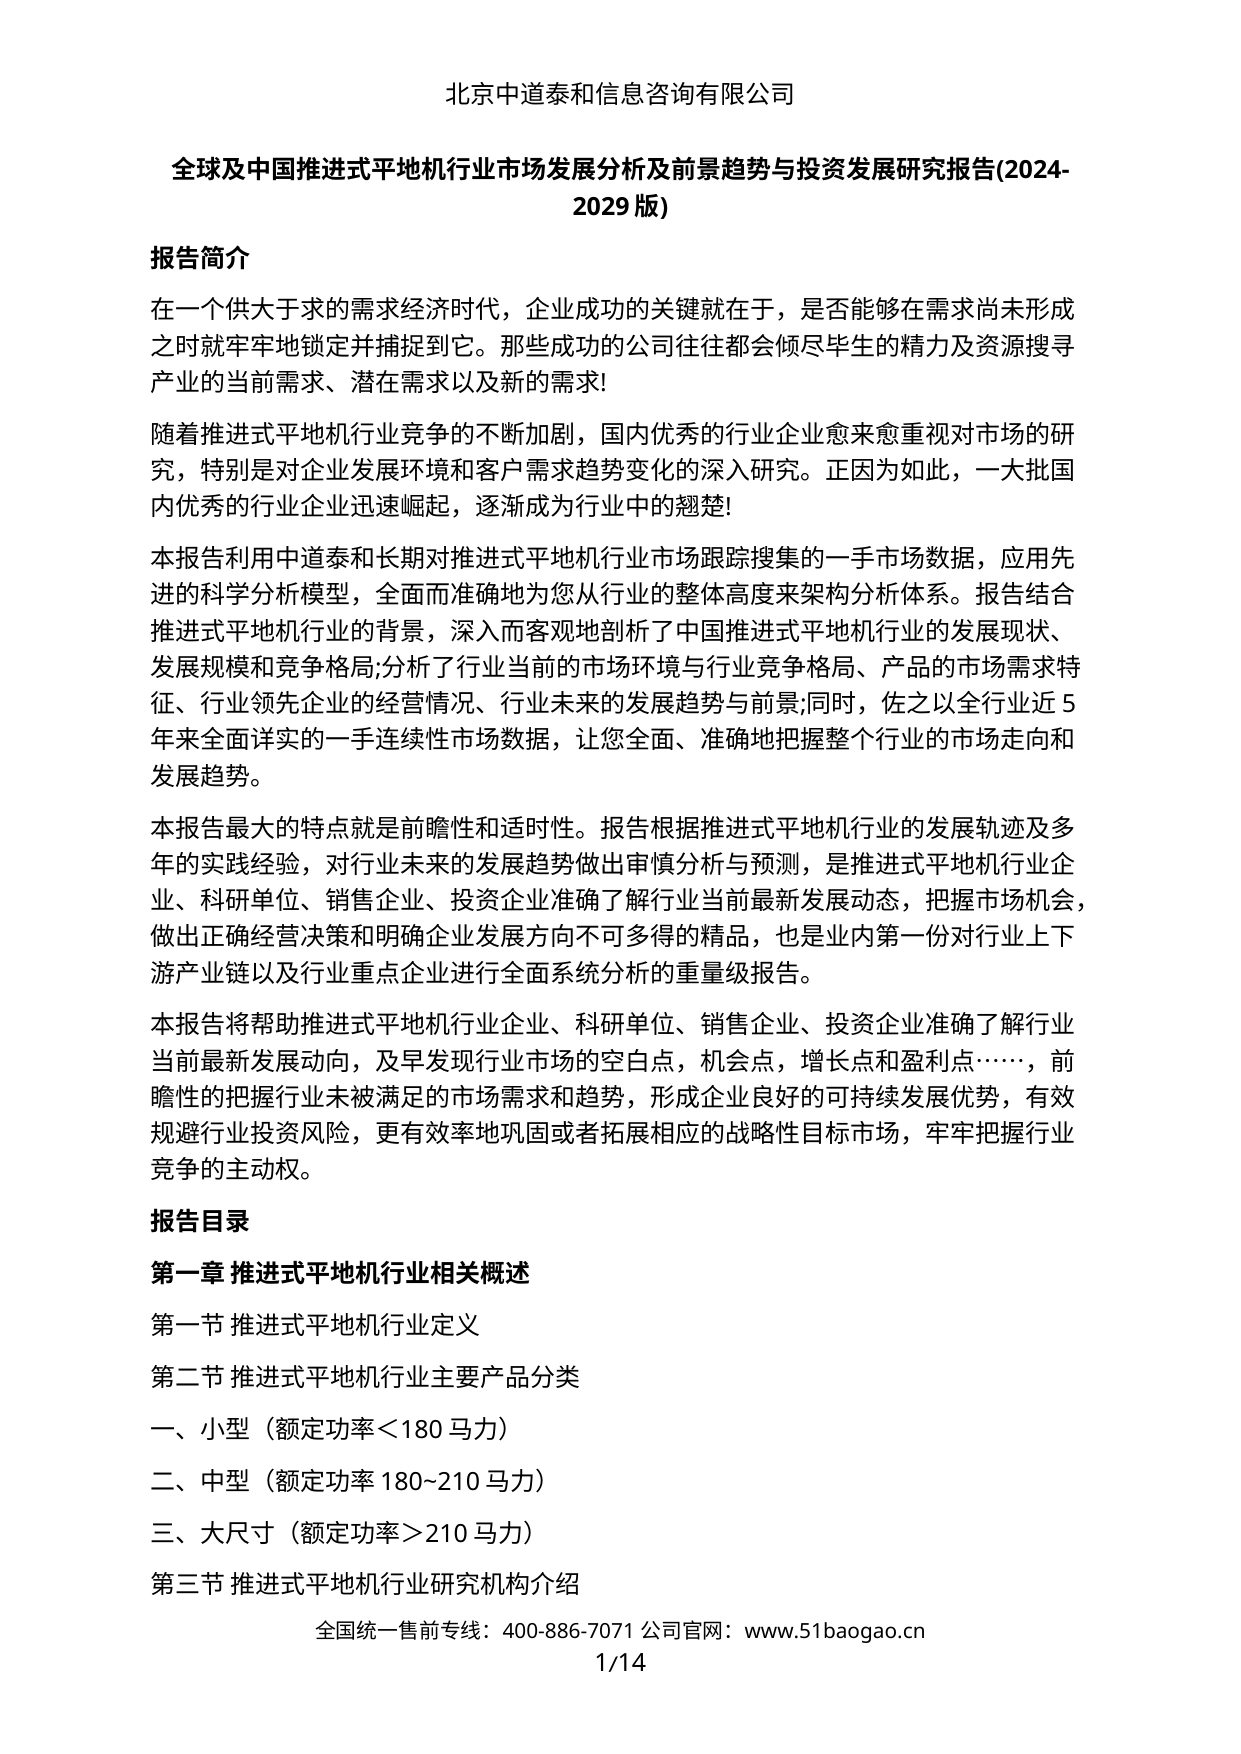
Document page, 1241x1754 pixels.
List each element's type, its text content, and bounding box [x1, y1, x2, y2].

text 一、小型（额定功率＜180马力） [150, 1409, 1090, 1446]
text 三、大尺寸（额定功率＞210马力） [150, 1513, 1090, 1549]
text 报告简介 [150, 238, 1090, 274]
text 本报告利用中道泰和长期对推进式平地机行业市场跟踪搜集的一手市场数据，应用先进的科学分析模型，全面而准确地为您从行业的整体高度来架构分析体系。报告结合推进式平地机行业的背景，深入而客观地剖析了中国推进式平地机行业的发展现状、发展规模和竞争格局;分析了行业当前的市场环境与行业竞争格局、产品的市场需求特征、行业领先企业的经营情况、行业未来的发展趋势与前景;同时，佐之以全行业近5年来全面详实的一手连续性市场数据，让您全面、准确地把握整个行业的市场走向和发展趋势。 [150, 539, 1090, 792]
text 本报告最大的特点就是前瞻性和适时性。报告根据推进式平地机行业的发展轨迹及多年的实践经验，对行业未来的发展趋势做出审慎分析与预测，是推进式平地机行业企业、科研单位、销售企业、投资企业准确了解行业当前最新发展动态，把握市场机会，做出正确经营决策和明确企业发展方向不可多得的精品，也是业内第一份对行业上下游产业链以及行业重点企业进行全面系统分析的重量级报告。 [150, 808, 1090, 989]
text 第三节 推进式平地机行业研究机构介绍 [150, 1565, 1090, 1601]
text 随着推进式平地机行业竞争的不断加剧，国内优秀的行业企业愈来愈重视对市场的研究，特别是对企业发展环境和客户需求趋势变化的深入研究。正因为如此，一大批国内优秀的行业企业迅速崛起，逐渐成为行业中的翘楚! [150, 414, 1090, 523]
text 第一节 推进式平地机行业定义 [150, 1306, 1090, 1342]
text 本报告将帮助推进式平地机行业企业、科研单位、销售企业、投资企业准确了解行业当前最新发展动向，及早发现行业市场的空白点，机会点，增长点和盈利点……，前瞻性的把握行业未被满足的市场需求和趋势，形成企业良好的可持续发展优势，有效规避行业投资风险，更有效率地巩固或者拓展相应的战略性目标市场，牢牢把握行业竞争的主动权。 [150, 1005, 1090, 1186]
text 第二节 推进式平地机行业主要产品分类 [150, 1357, 1090, 1394]
text 报告目录 [150, 1202, 1090, 1238]
text 全球及中国推进式平地机行业市场发展分析及前景趋势与投资发展研究报告(2024-2029版) [150, 150, 1090, 222]
text 第一章 推进式平地机行业相关概述 [150, 1254, 1090, 1290]
text 二、中型（额定功率180~210马力） [150, 1461, 1090, 1497]
text 在一个供大于求的需求经济时代，企业成功的关键就在于，是否能够在需求尚未形成之时就牢牢地锁定并捕捉到它。那些成功的公司往往都会倾尽毕生的精力及资源搜寻产业的当前需求、潜在需求以及新的需求! [150, 290, 1090, 399]
